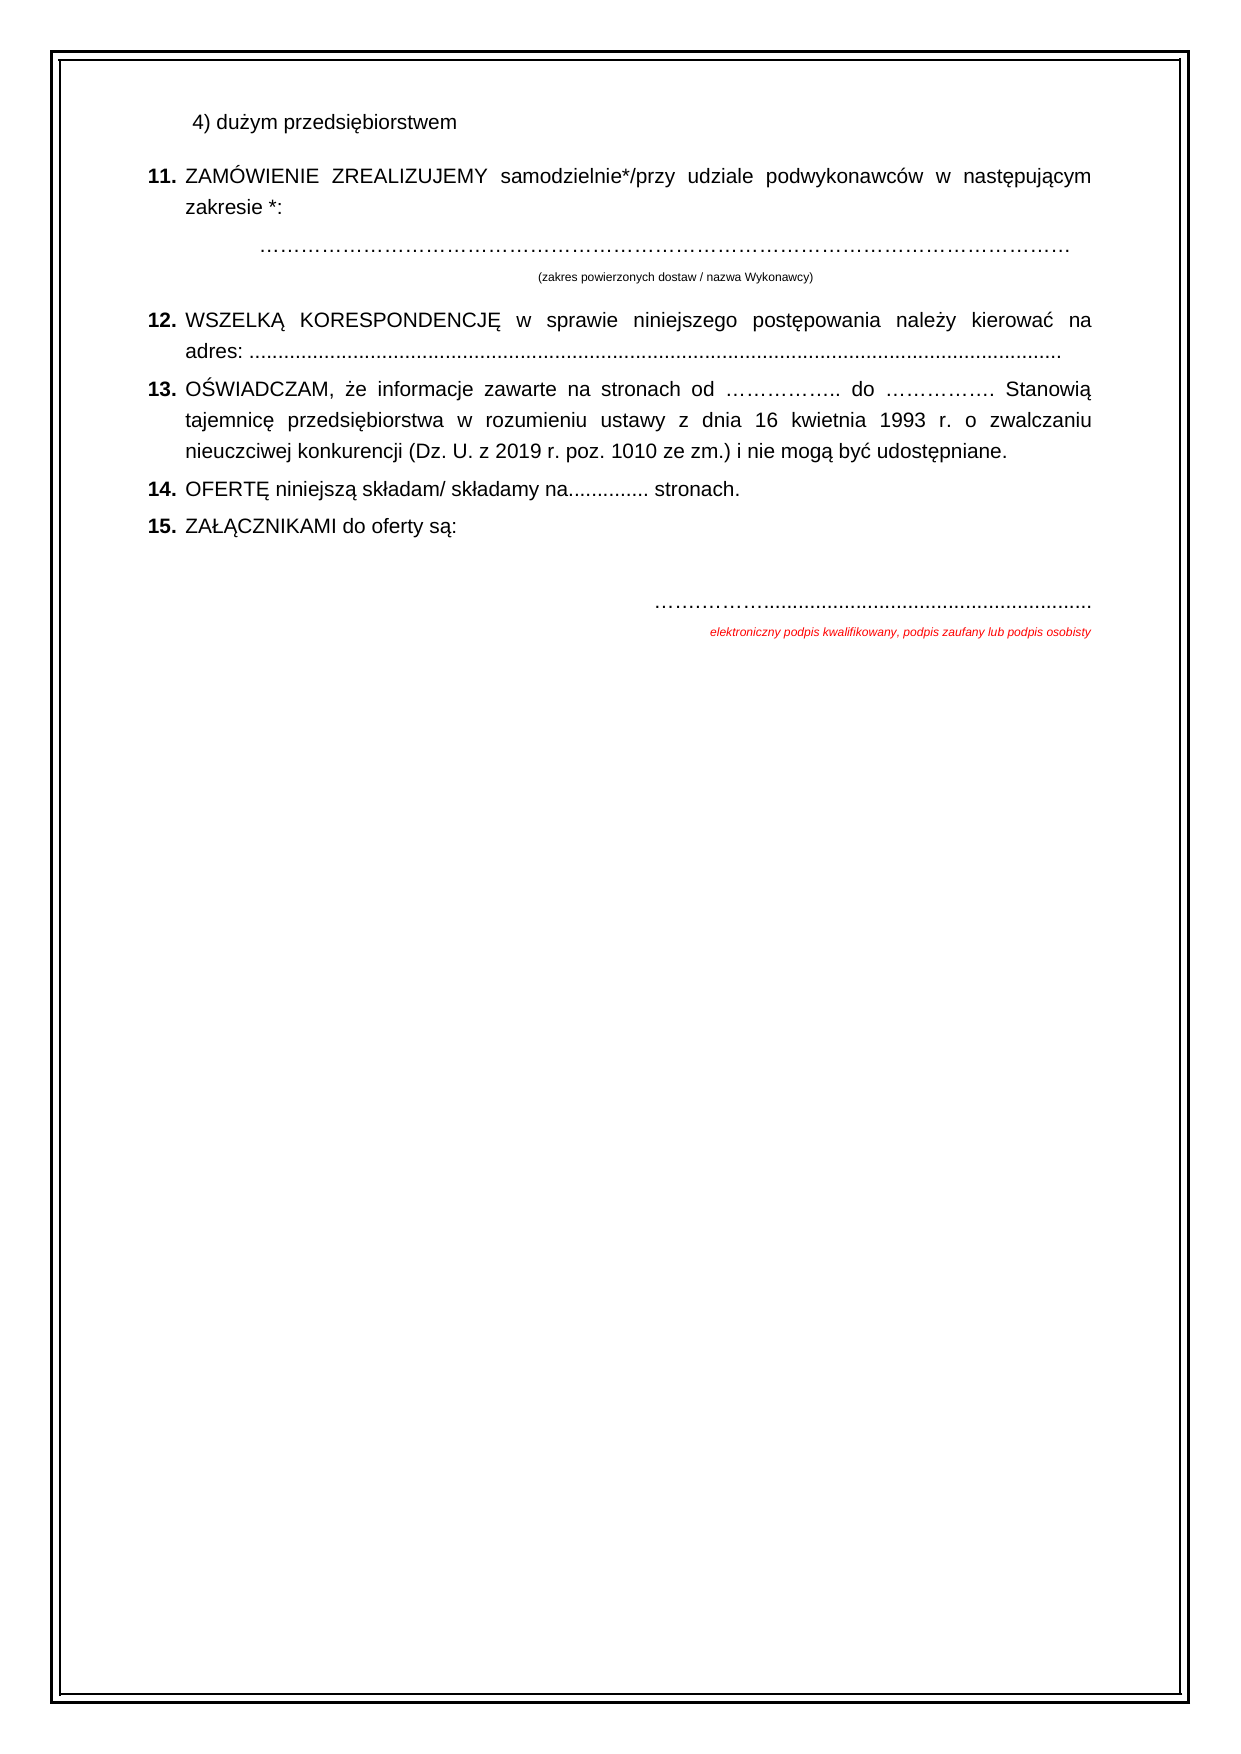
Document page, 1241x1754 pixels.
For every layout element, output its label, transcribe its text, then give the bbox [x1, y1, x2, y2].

list ZAŁĄCZNIKAMI do oferty są: [148, 508, 1093, 540]
text (zakres powierzonych dostaw / nazwa Wykonawcy) [258, 265, 1093, 296]
text …….………......................................................... [221, 589, 1093, 613]
text ……………………………………………………………………………………………………… [258, 227, 1093, 258]
list ZAMÓWIENIE ZREALIZUJEMY samodzielnie*/przy udziale podwykonawców w następującym zakresie *: [148, 158, 1093, 221]
list OŚWIADCZAM, że informacje zawarte na stronach od …………….. do ……………. Stanowią tajemnicę przedsiębiorstwa w rozumieniu ustawy z dnia 16 kwietnia 1993 r. o zwalczaniu nieuczciwej konkurencji (Dz. U. z 2019 r. poz. 1010 ze zm.) i nie mogą być udostępniane. [148, 371, 1093, 465]
text 4) dużym przedsiębiorstwem [192, 110, 1093, 134]
text elektroniczny podpis kwalifikowany, podpis zaufany lub podpis osobisty [221, 625, 1093, 649]
list OFERTĘ niniejszą składam/ składamy na.............. stronach. [148, 471, 1093, 502]
list WSZELKĄ KORESPONDENCJĘ w sprawie niniejszego postępowania należy kierować na adres: ............................................................................................................................................. [148, 302, 1093, 365]
